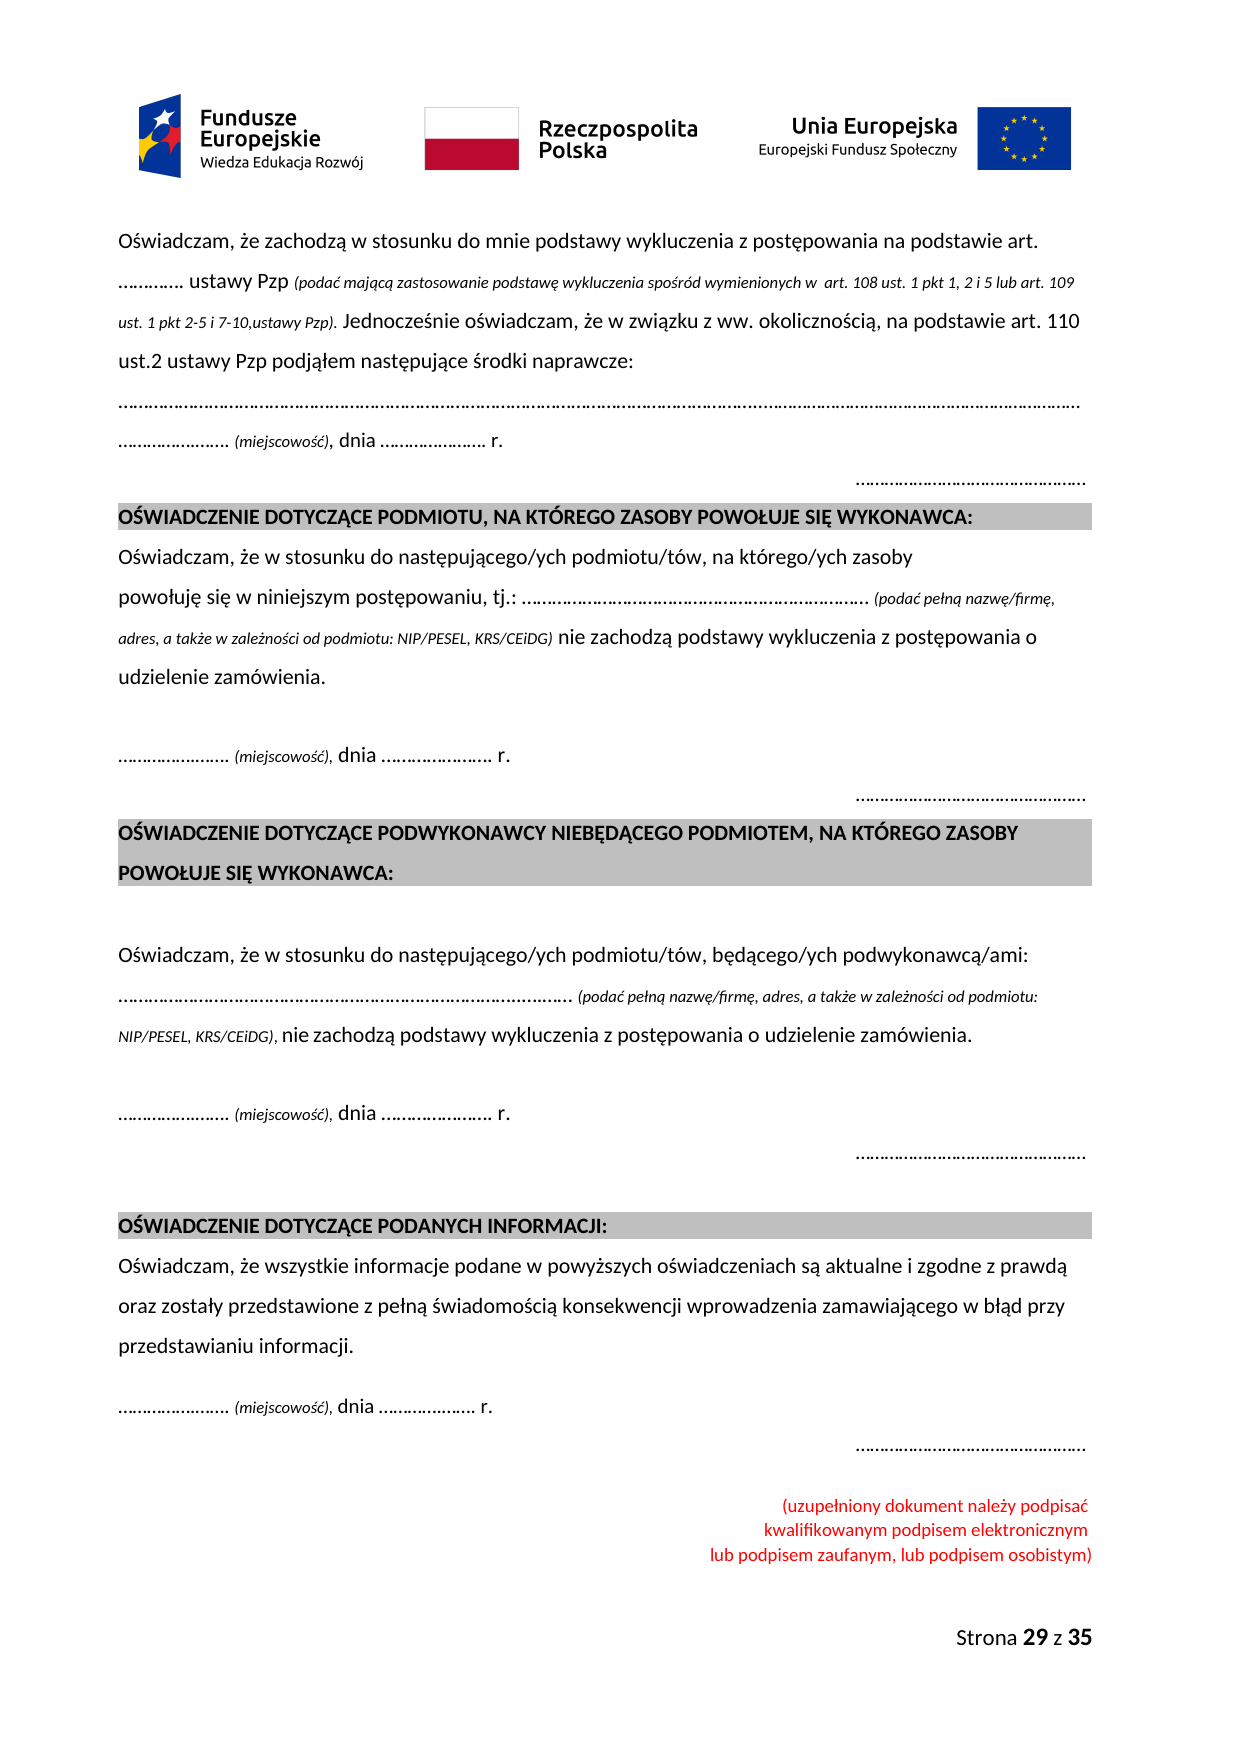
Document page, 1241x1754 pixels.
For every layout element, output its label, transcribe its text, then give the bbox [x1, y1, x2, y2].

text ………………………………………… [118, 465, 1092, 490]
text ………………………………………… [118, 781, 1092, 807]
text Oświadczam, że w stosunku do następującego/ych podmiotu/tów, będącego/ych podwykonawcą/ami: ……………………………………………………………………..….…… (podać pełną nazwę/firmę, adres, a także w zależności od podmiotu: NIP/PESEL, KRS/CEiDG), nie zachodzą podstawy wykluczenia z postępowania o udzielenie zamówienia. [118, 941, 1092, 1048]
text OŚWIADCZENIE DOTYCZĄCE PODWYKONAWCY NIEBĘDĄCEGO PODMIOTEM, NA KTÓREGO ZASOBY POWOŁUJE SIĘ WYKONAWCA: [118, 819, 1092, 886]
text Oświadczam, że zachodzą w stosunku do mnie podstawy wykluczenia z postępowania na podstawie art. …………. ustawy Pzp (podać mającą zastosowanie podstawę wykluczenia spośród wymienionych w art. 108 ust. 1 pkt 1, 2 i 5 lub art. 109 ust. 1 pkt 2-5 i 7-10,ustawy Pzp). Jednocześnie oświadczam, że w związku z ww. okolicznością, na podstawie art. 110 ust.2 ustawy Pzp podjąłem następujące środki naprawcze: ………………………………………………………………………………………………………………..………………………………………………………… [118, 227, 1092, 413]
text Oświadczam, że wszystkie informacje podane w powyższych oświadczeniach są aktualne i zgodne z prawdą oraz zostały przedstawione z pełną świadomością konsekwencji wprowadzenia zamawiającego w błąd przy przedstawianiu informacji. [118, 1252, 1092, 1359]
text …………….……. (miejscowość), dnia …………………. r. [118, 1099, 1092, 1126]
text …………….……. (miejscowość), dnia …………………. r. [118, 427, 1092, 452]
text …………….……. (miejscowość), dnia …………………. r. [118, 741, 1092, 768]
text ………………………………………… [118, 1431, 1092, 1456]
text Oświadczam, że w stosunku do następującego/ych podmiotu/tów, na którego/ych zasoby powołuję się w niniejszym postępowaniu, tj.: …………………………………………………………… (podać pełną nazwę/firmę, adres, a także w zależności od podmiotu: NIP/PESEL, KRS/CEiDG) nie zachodzą podstawy wykluczenia z postępowania o udzielenie zamówienia. [118, 543, 1092, 690]
text …………….……. (miejscowość), dnia ………….……. r. [118, 1393, 1092, 1418]
text OŚWIADCZENIE DOTYCZĄCE PODMIOTU, NA KTÓREGO ZASOBY POWOŁUJE SIĘ WYKONAWCA: [118, 503, 1092, 530]
text ………………………………………… [118, 1139, 1092, 1165]
text OŚWIADCZENIE DOTYCZĄCE PODANYCH INFORMACJI: [118, 1212, 1092, 1239]
picture [118, 73, 1092, 199]
text (uzupełniony dokument należy podpisać kwalifikowanym podpisem elektronicznym lub podpisem zaufanym, lub podpisem osobistym) [118, 1494, 1092, 1566]
